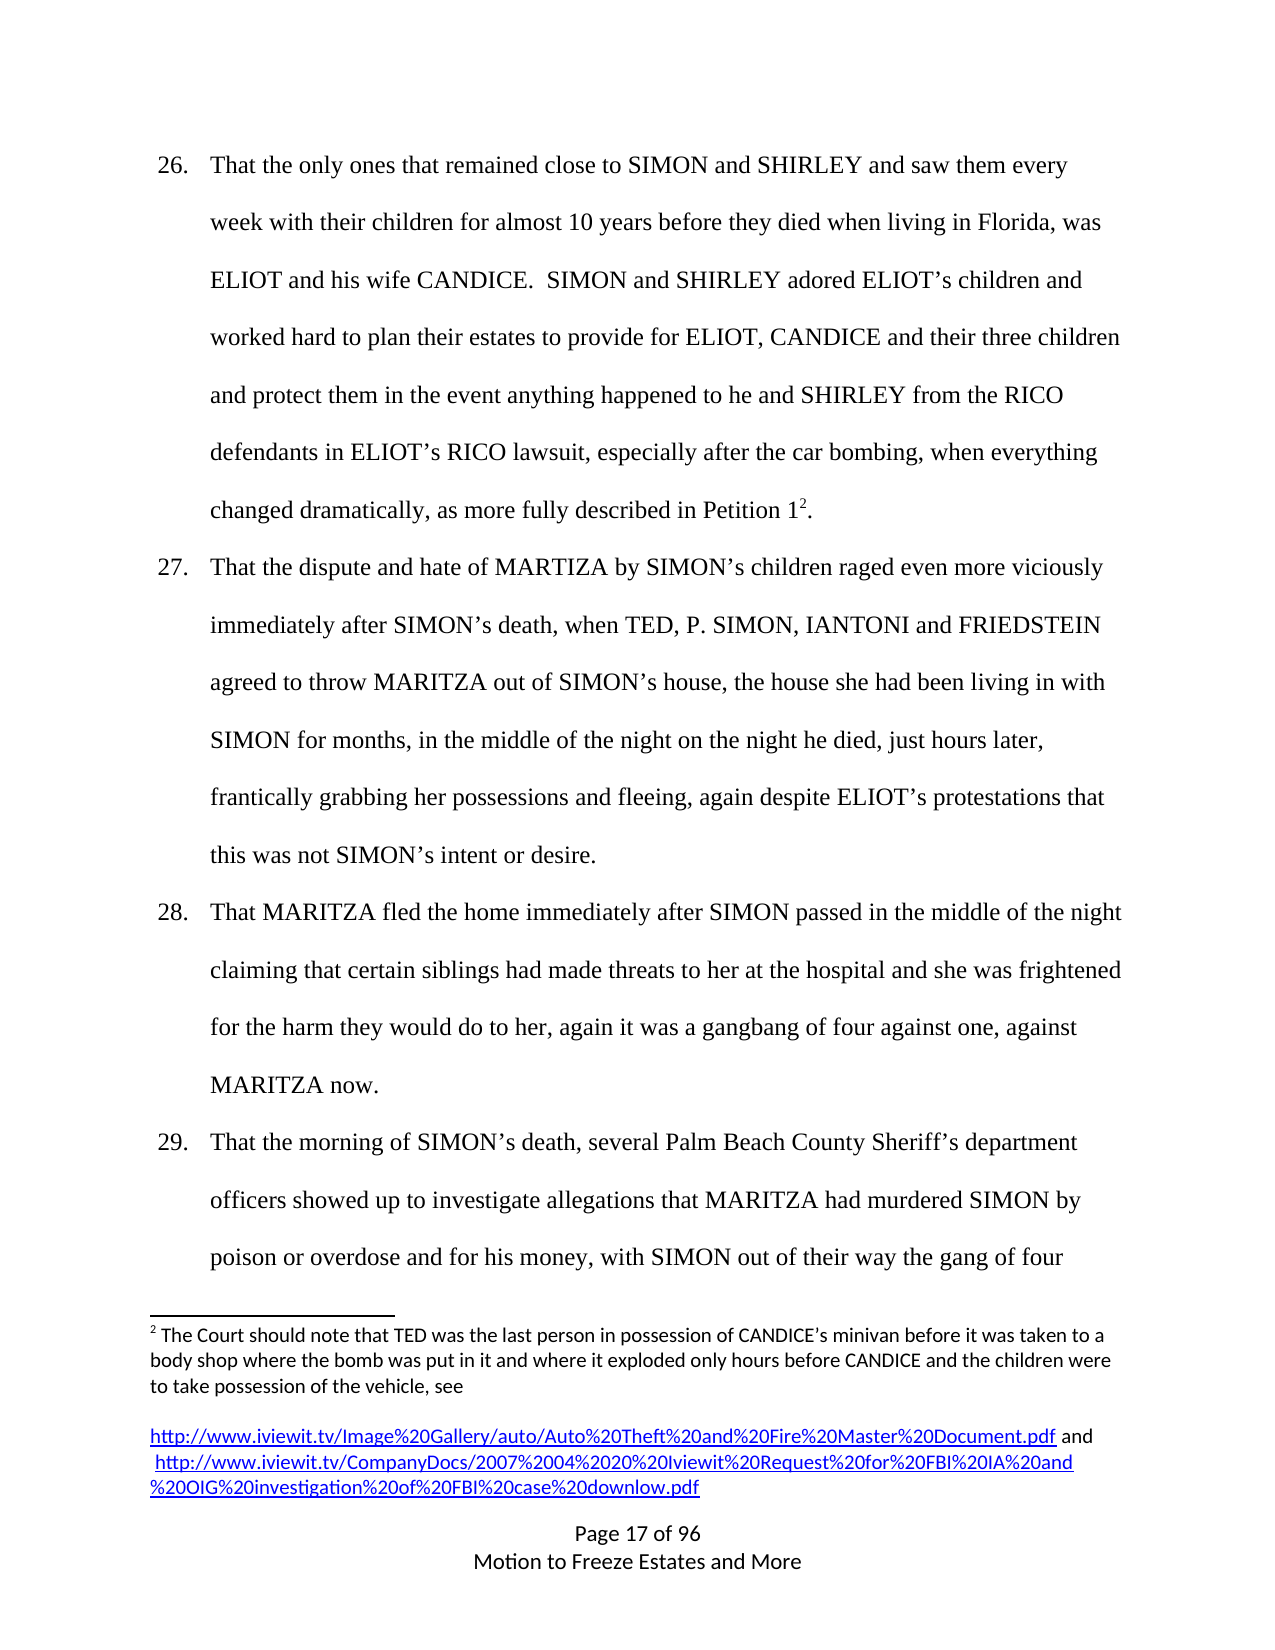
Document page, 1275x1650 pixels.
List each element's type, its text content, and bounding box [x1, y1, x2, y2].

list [157, 1127, 1125, 1271]
list That the dispute and hate of MARTIZA by SIMON’s children raged even more viciously immediately after SIMON’s death, when TED, P. SIMON, IANTONI and FRIEDSTEIN agreed to throw MARITZA out of SIMON’s house, the house she had been living in with SIMON for months, in the middle of the night on the night he died, just hours later, frantically grabbing her possessions and fleeing, again despite ELIOT’s protestations that this was not SIMON’s intent or desire. [157, 552, 1125, 869]
list That MARITZA fled the home immediately after SIMON passed in the middle of the night claiming that certain siblings had made threats to her at the hospital and she was frightened for the harm they would do to her, again it was a gangbang of four against one, against MARITZA now. [157, 897, 1125, 1099]
list That the only ones that remained close to SIMON and SHIRLEY and saw them every week with their children for almost 10 years before they died when living in Florida, was ELIOT and his wife CANDICE. SIMON and SHIRLEY adored ELIOT’s children and worked hard to plan their estates to provide for ELIOT, CANDICE and their three children and protect them in the event anything happened to he and SHIRLEY from the RICO defendants in ELIOT’s RICO lawsuit, especially after the car bombing, when everything changed dramatically, as more fully described in Petition 1. [157, 150, 1125, 524]
